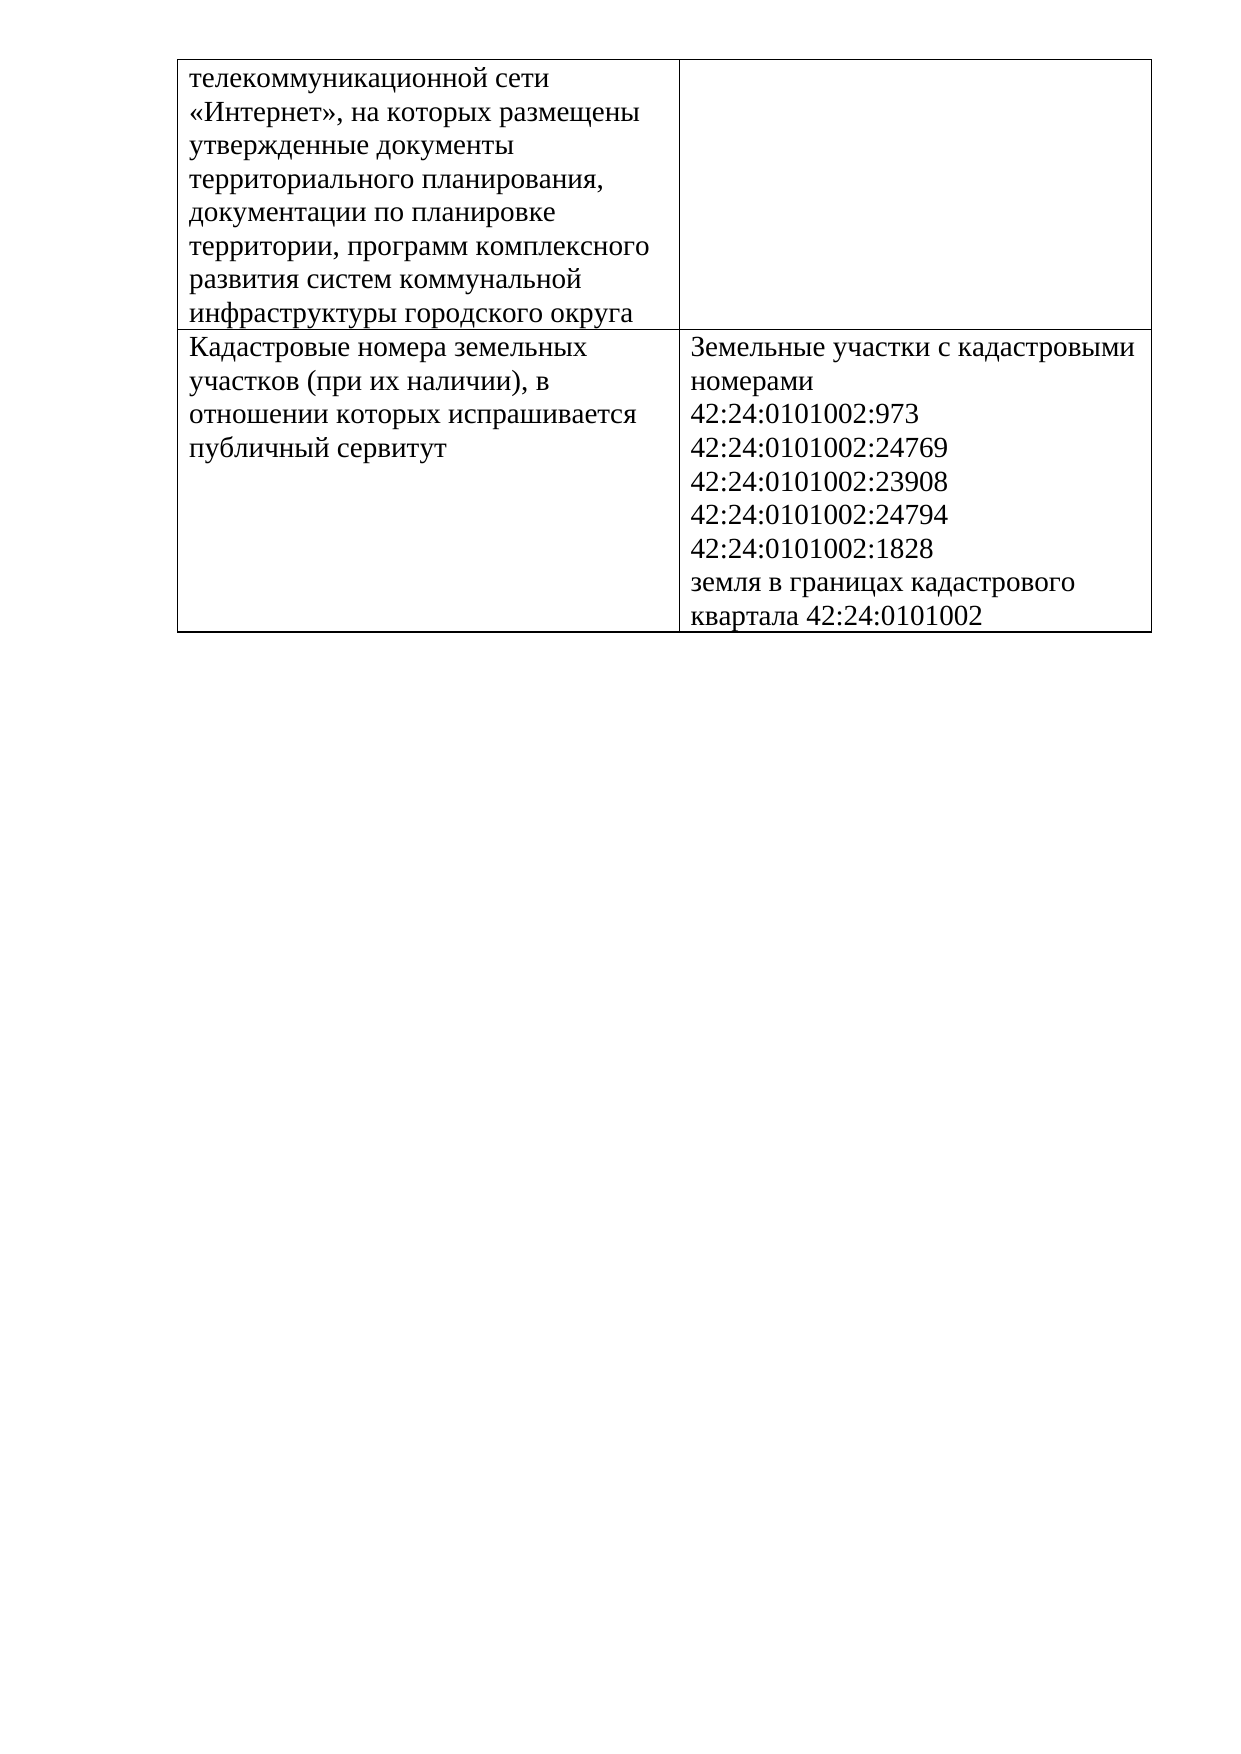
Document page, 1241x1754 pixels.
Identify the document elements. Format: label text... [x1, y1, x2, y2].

table_cell Кадастровые номера земельных участков (при их наличии), в отношении которых испрашивается публичный сервитут [178, 330, 679, 631]
table_cell - [680, 60, 1151, 328]
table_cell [178, 60, 679, 328]
table_cell Земельные участки с кадастровыми номерами 42:24:0101002:973 42:24:0101002:24769 42:24:0101002:23908 42:24:0101002:24794 42:24:0101002:1828 земля в границах кадастрового квартала 42:24:0101002 [680, 330, 1151, 631]
